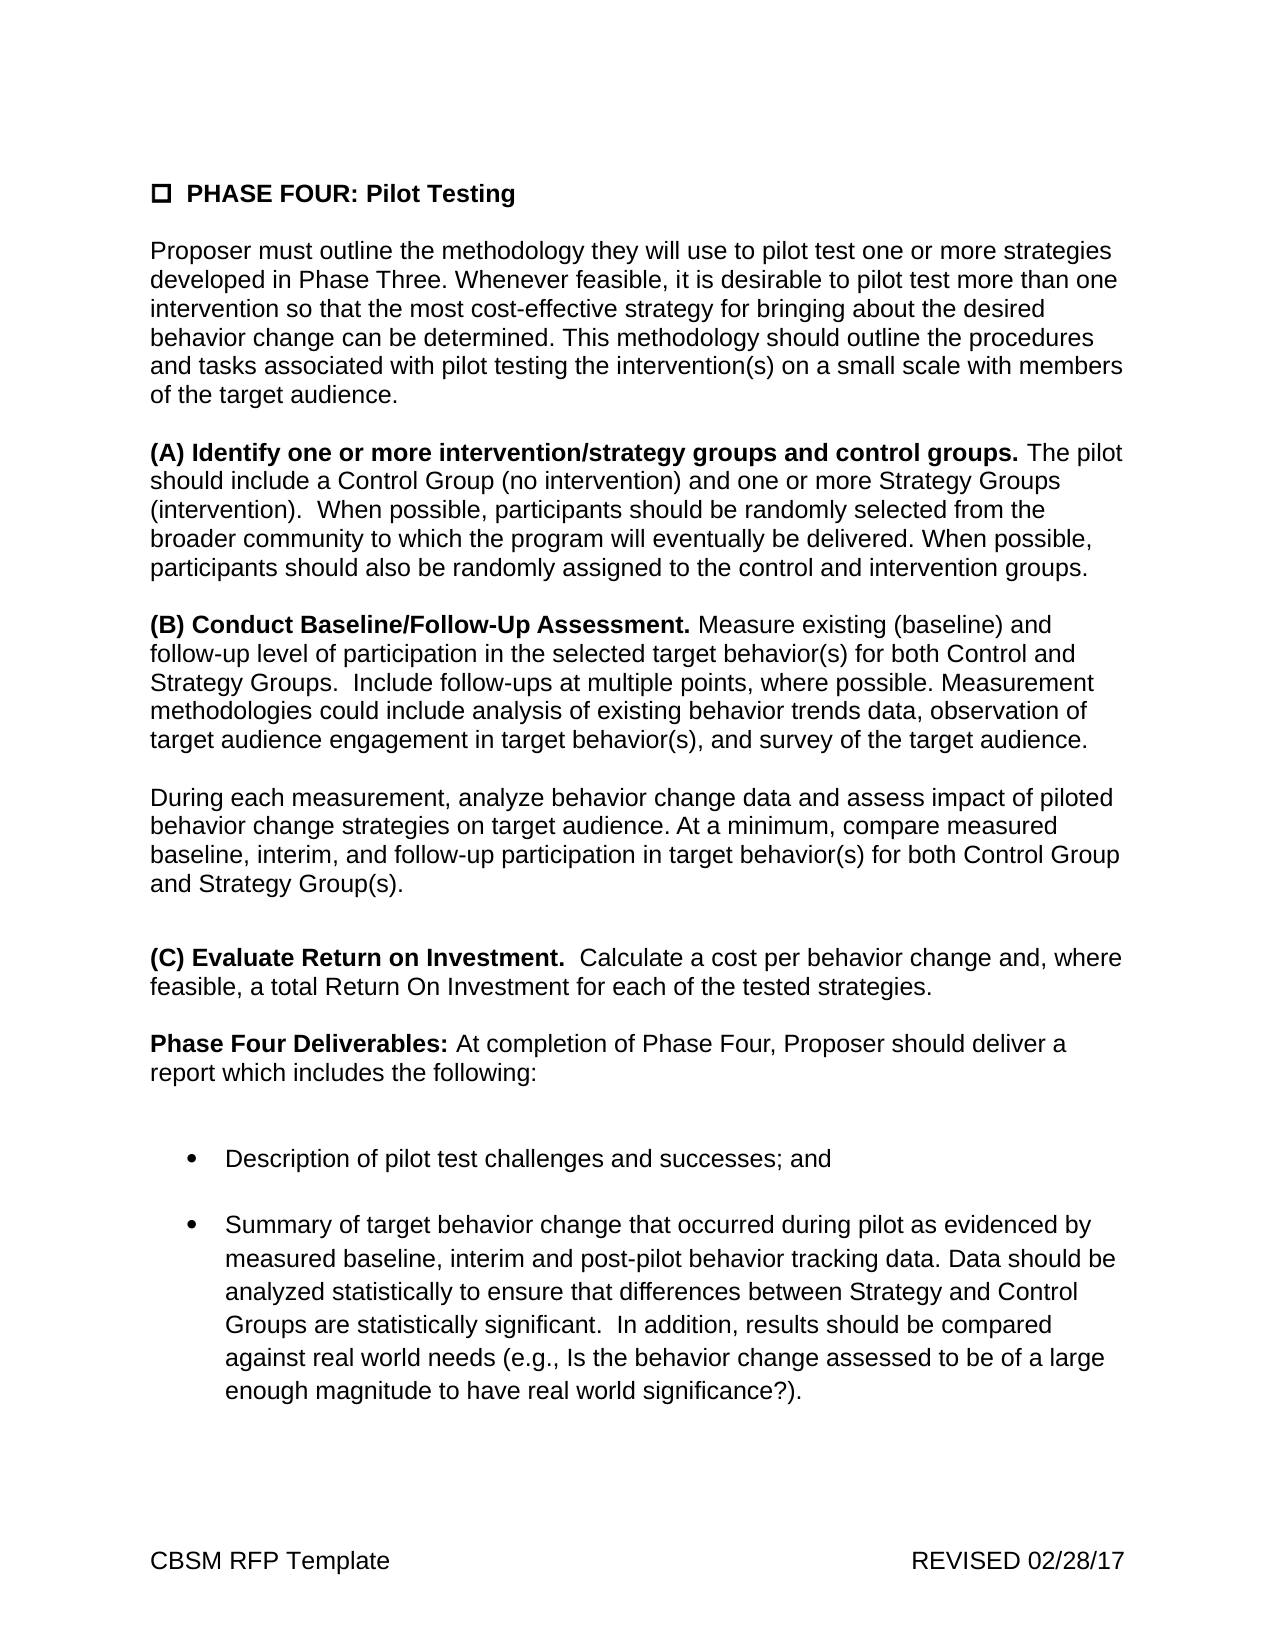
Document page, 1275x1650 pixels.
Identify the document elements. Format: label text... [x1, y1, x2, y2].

text Proposer must outline the methodology they will use to pilot test one or more strategies developed in Phase Three. Whenever feasible, it is desirable to pilot test more than one intervention so that the most cost-effective strategy for bringing about the desired behavior change can be determined. This methodology should outline the procedures and tasks associated with pilot testing the intervention(s) on a small scale with members of the target audience. [150, 236, 1125, 409]
text PHASE FOUR: Pilot Testing [150, 179, 1125, 208]
text (C) Evaluate Return on Investment. Calculate a cost per behavior change and, where feasible, a total Return On Investment for each of the tested strategies. [150, 943, 1125, 1001]
text Phase Four Deliverables: At completion of Phase Four, Proposer should deliver a report which includes the following: [150, 1029, 1125, 1087]
text During each measurement, analyze behavior change data and assess impact of piloted behavior change strategies on target audience. At a minimum, compare measured baseline, interim, and follow-up participation in target behavior(s) for both Control Group and Strategy Group(s). [150, 783, 1125, 898]
text (A) Identify one or more intervention/strategy groups and control groups. The pilot should include a Control Group (no intervention) and one or more Strategy Groups (intervention). When possible, participants should be randomly selected from the broader community to which the program will eventually be delivered. When possible, participants should also be randomly assigned to the control and intervention groups. [150, 438, 1125, 581]
list Summary of target behavior change that occurred during pilot as evidenced by measured baseline, interim and post-pilot behavior tracking data. Data should be analyzed statistically to ensure that differences between Strategy and Control Groups are statistically significant. In addition, results should be compared against real world needs (e.g., Is the behavior change assessed to be of a large enough magnitude to have real world significance?). [187, 1211, 1125, 1404]
text (B) Conduct Baseline/Follow-Up Assessment. Measure existing (baseline) and follow-up level of participation in the selected target behavior(s) for both Control and Strategy Groups. Include follow-ups at multiple points, where possible. Measurement methodologies could include analysis of existing behavior trends data, observation of target audience engagement in target behavior(s), and survey of the target audience. [150, 610, 1125, 754]
list Description of pilot test challenges and successes; and [187, 1144, 1125, 1173]
